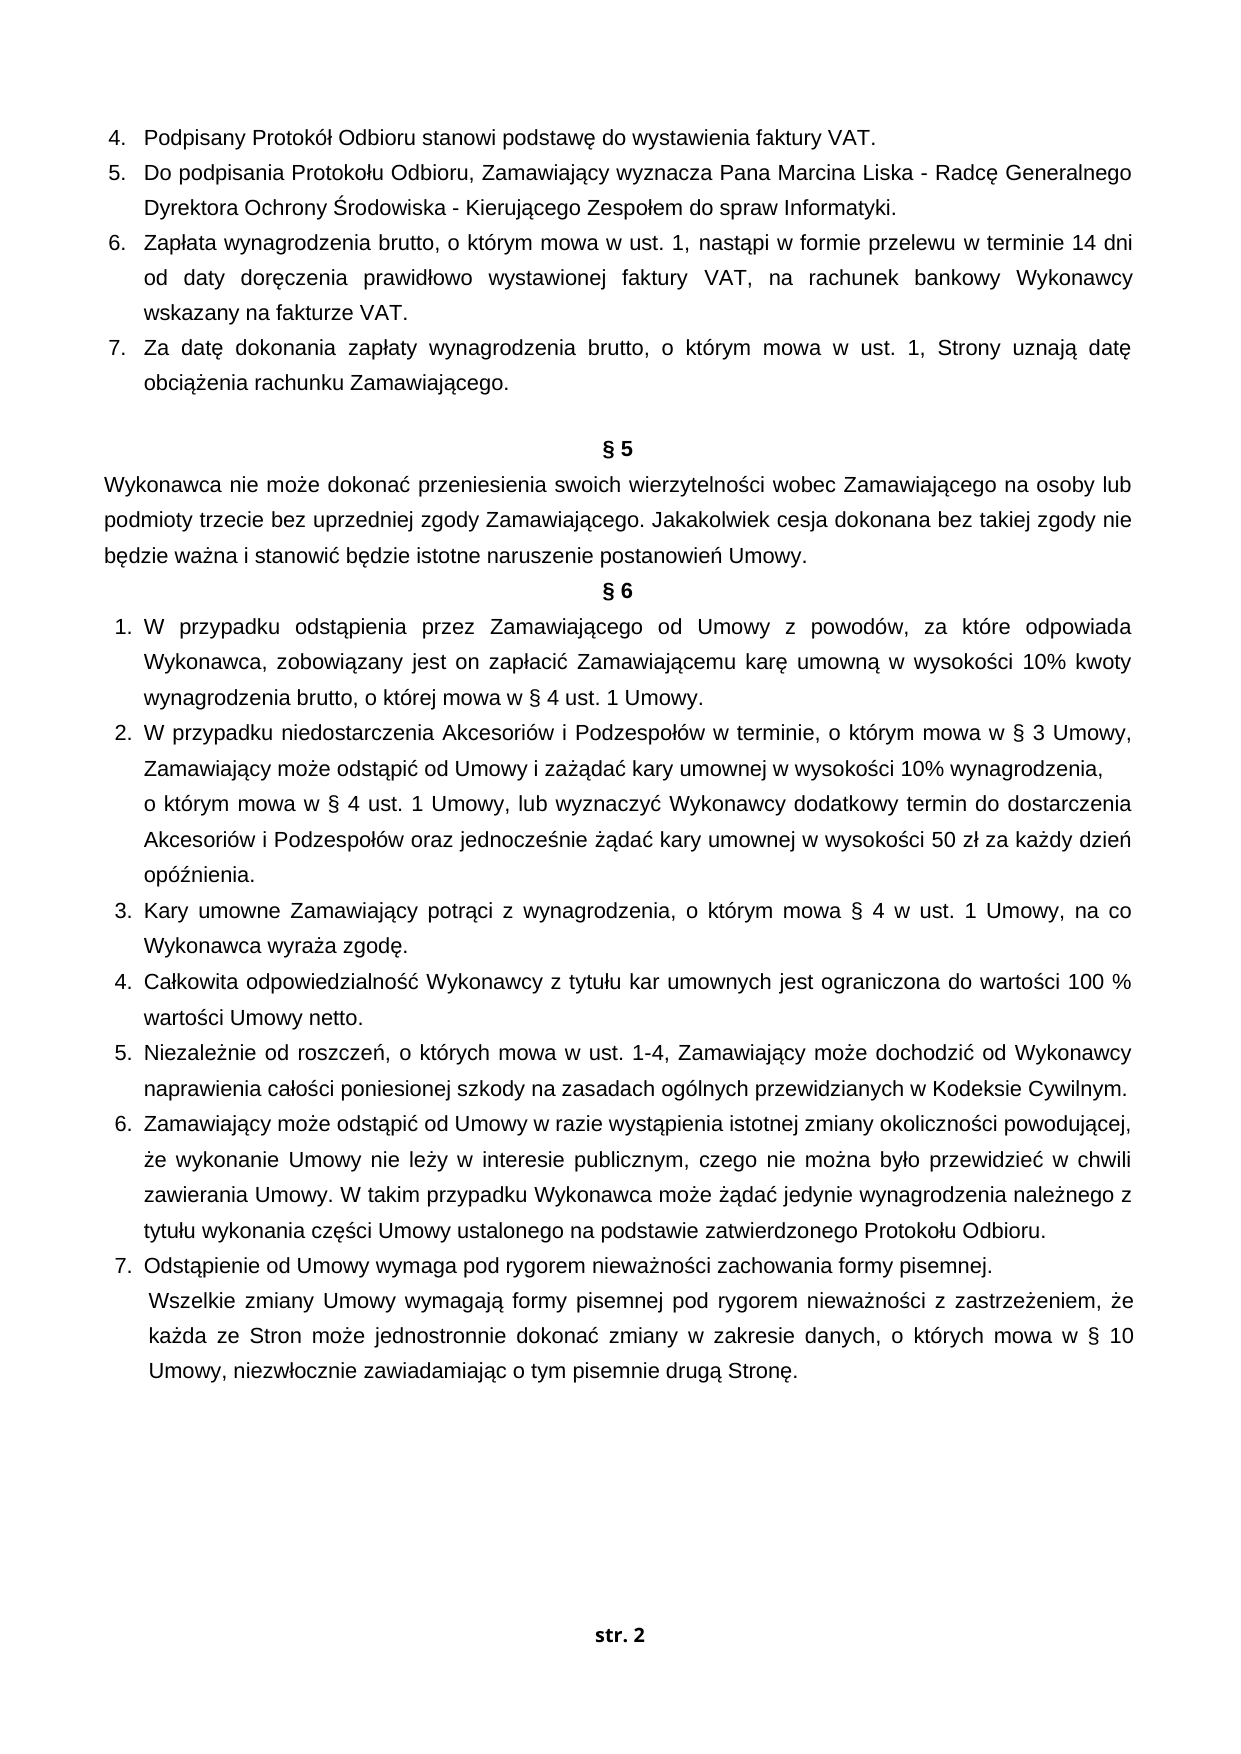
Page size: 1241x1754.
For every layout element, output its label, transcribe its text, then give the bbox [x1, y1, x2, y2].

list Do podpisania Protokołu Odbioru, Zamawiający wyznacza Pana Marcina Liska - Radcę Generalnego Dyrektora Ochrony Środowiska - Kierującego Zespołem do spraw Informatyki. [108, 152, 1133, 222]
list W przypadku niedostarczenia Akcesoriów i Podzespołów w terminie, o którym mowa w § 3 Umowy, Zamawiający może odstąpić od Umowy i zażądać kary umownej w wysokości 10% wynagrodzenia, o którym mowa w § 4 ust. 1 Umowy, lub wyznaczyć Wykonawcy dodatkowy termin do dostarczenia Akcesoriów i Podzespołów oraz jednocześnie żądać kary umownej w wysokości 50 zł za każdy dzień opóźnienia. [114, 712, 1133, 890]
list Kary umowne Zamawiający potrąci z wynagrodzenia, o którym mowa § 4 w ust. 1 Umowy, na co Wykonawca wyraża zgodę. [114, 890, 1133, 961]
list Zamawiający może odstąpić od Umowy w razie wystąpienia istotnej zmiany okoliczności powodującej, że wykonanie Umowy nie leży w interesie publicznym, czego nie można było przewidzieć w chwili zawierania Umowy. W takim przypadku Wykonawca może żądać jedynie wynagrodzenia należnego z tytułu wykonania części Umowy ustalonego na podstawie zatwierdzonego Protokołu Odbioru. [114, 1103, 1133, 1245]
list Zapłata wynagrodzenia brutto, o którym mowa w ust. 1, nastąpi w formie przelewu w terminie 14 dni od daty doręczenia prawidłowo wystawionej faktury VAT, na rachunek bankowy Wykonawcy wskazany na fakturze VAT. [108, 222, 1133, 327]
list Odstąpienie od Umowy wymaga pod rygorem nieważności zachowania formy pisemnej. [114, 1245, 1137, 1281]
subtitle §5 [104, 428, 1131, 464]
list Całkowita odpowiedzialność Wykonawcy z tytułu kar umownych jest ograniczona do wartości 100 % wartości Umowy netto. [114, 961, 1133, 1032]
subtitle §6 [104, 570, 1131, 606]
list Za datę dokonania zapłaty wynagrodzenia brutto, o którym mowa w ust. 1, Strony uznają datę obciążenia rachunku Zamawiającego. [108, 327, 1133, 397]
list W przypadku odstąpienia przez Zamawiającego od Umowy z powodów, za które odpowiada Wykonawca, zobowiązany jest on zapłacić Zamawiającemu karę umowną w wysokości 10% kwoty wynagrodzenia brutto, o której mowa w § 4 ust. 1 Umowy. [114, 606, 1133, 712]
text Wszelkie zmiany Umowy wymagają formy pisemnej pod rygorem nieważności z zastrzeżeniem, że każda ze Stron może jednostronnie dokonać zmiany w zakresie danych, o których mowa w § 10 Umowy, niezwłocznie zawiadamiając o tym pisemnie drugą Stronę. [148, 1281, 1135, 1386]
list Niezależnie od roszczeń, o których mowa w ust. 1-4, Zamawiający może dochodzić od Wykonawcy naprawienia całości poniesionej szkody na zasadach ogólnych przewidzianych w Kodeksie Cywilnym. [114, 1032, 1133, 1103]
list Podpisany Protokół Odbioru stanowi podstawę do wystawienia faktury VAT. [108, 117, 1137, 152]
text Wykonawca nie może dokonać przeniesienia swoich wierzytelności wobec Zamawiającego na osoby lub podmioty trzecie bez uprzedniej zgody Zamawiającego. Jakakolwiek cesja dokonana bez takiej zgody nie będzie ważna i stanowić będzie istotne naruszenie postanowień Umowy. [104, 464, 1133, 570]
